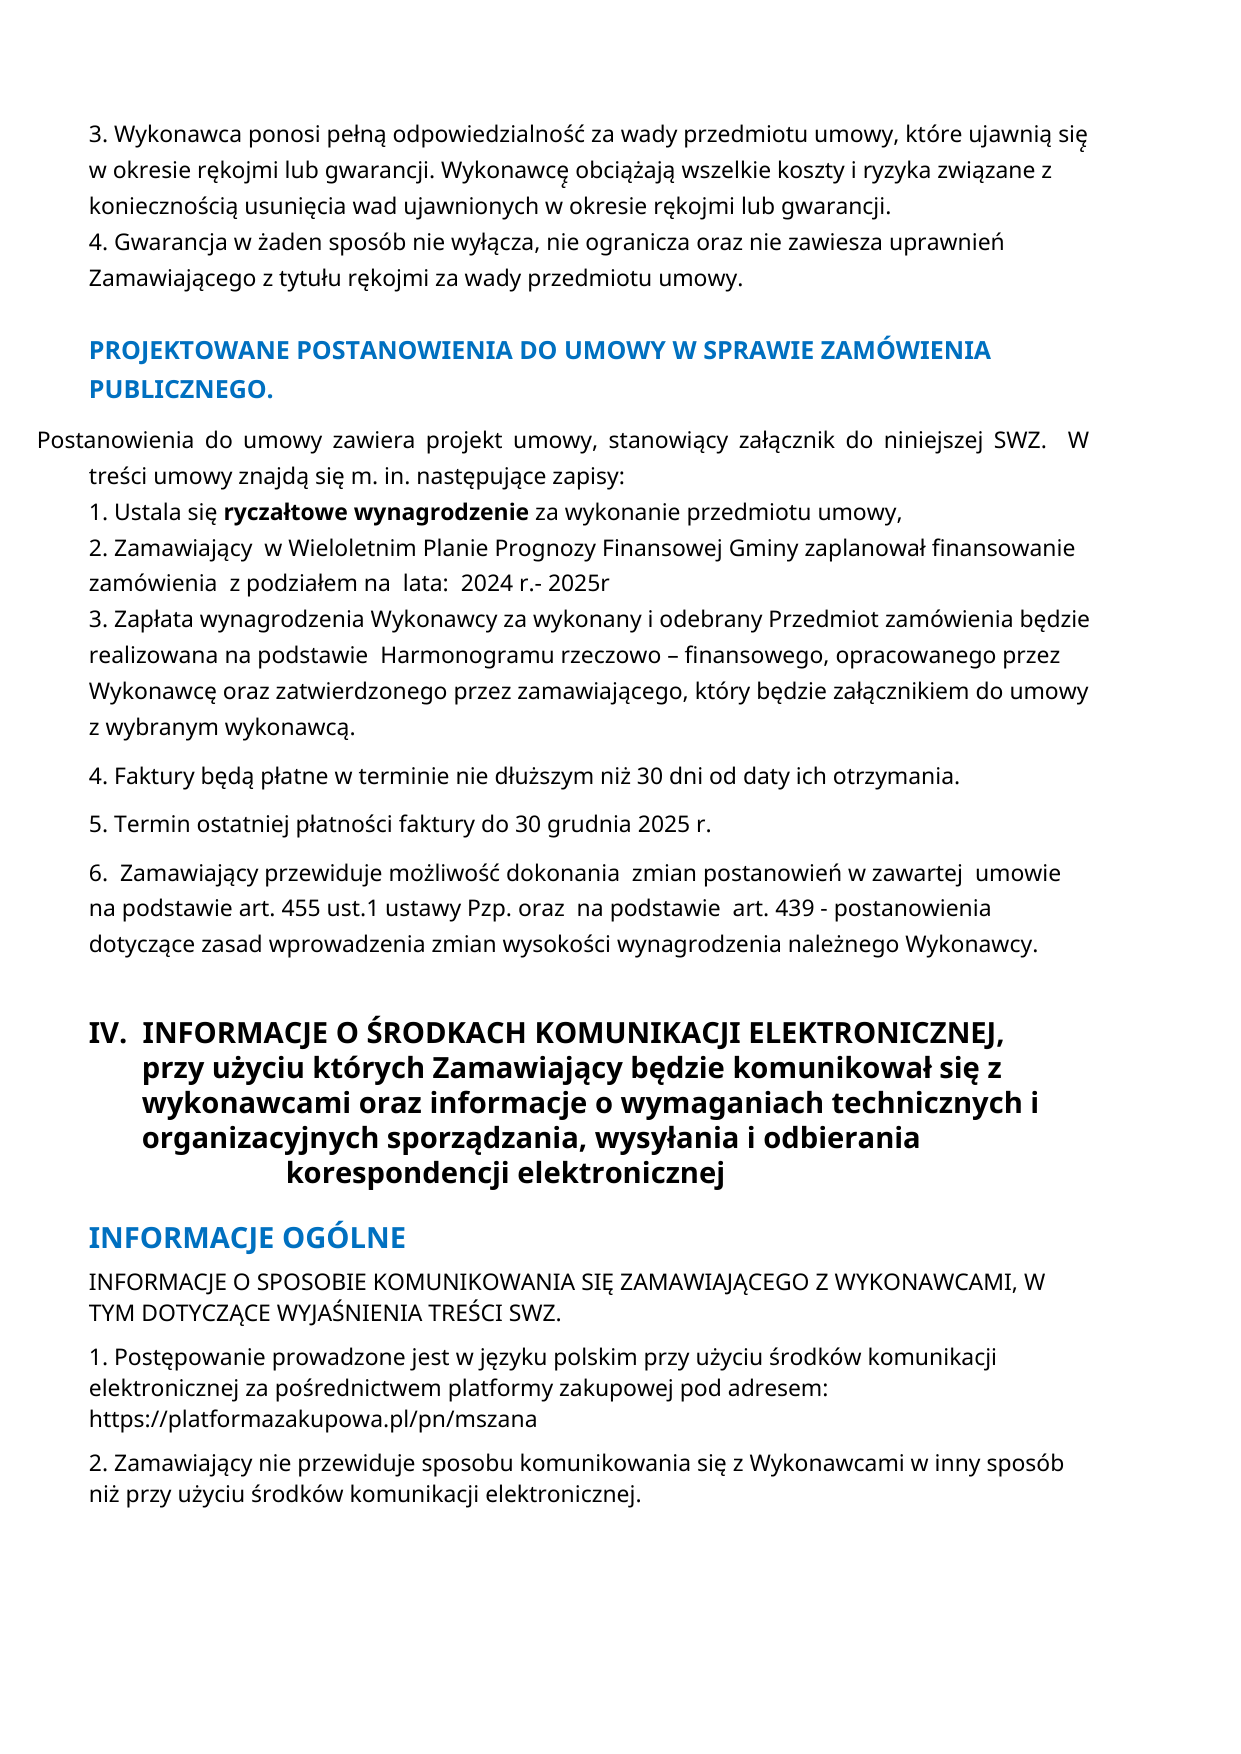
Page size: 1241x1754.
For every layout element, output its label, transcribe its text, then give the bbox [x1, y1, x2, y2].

text 6. Zamawiający przewiduje możliwość dokonania zmian postanowień w zawartej umowie na podstawie art. 455 ust.1 ustawy Pzp. oraz na podstawie art. 439 - postanowienia dotyczące zasad wprowadzenia zmian wysokości wynagrodzenia należnego Wykonawcy. [89, 856, 1092, 959]
text PUBLICZNEGO. [89, 372, 1092, 406]
text 1. Postępowanie prowadzone jest w języku polskim przy użyciu środków komunikacji elektronicznej za pośrednictwem platformy zakupowej pod adresem: https://platformazakupowa.pl/pn/mszana [89, 1341, 1092, 1435]
text korespondencji elektronicznej [89, 1156, 1090, 1191]
text PROJEKTOWANE POSTANOWIENIA DO UMOWY W SPRAWIE ZAMÓWIENIA [89, 333, 1092, 367]
text przy użyciu których Zamawiający będzie komunikował się z [89, 1051, 1090, 1086]
text 1. Ustala się ryczałtowe wynagrodzenie za wykonanie przedmiotu umowy, [89, 496, 1092, 527]
text wykonawcami oraz informacje o wymaganiach technicznych i [89, 1086, 1090, 1121]
text 4. Gwarancja w żaden sposób nie wyłącza, nie ogranicza oraz nie zawiesza uprawnień Zamawiającego z tytułu rękojmi za wady przedmiotu umowy. [89, 226, 1092, 293]
text 3. Zapłata wynagrodzenia Wykonawcy za wykonany i odebrany Przedmiot zamówienia będzie realizowana na podstawie Harmonogramu rzeczowo – finansowego, opracowanego przez Wykonawcę oraz zatwierdzonego przez zamawiającego, który będzie załącznikiem do umowy z wybranym wykonawcą. [89, 603, 1092, 742]
text INFORMACJE OGÓLNE [253, 1228, 1092, 1253]
text IV. INFORMACJE O ŚRODKACH KOMUNIKACJI ELEKTRONICZNEJ, [89, 1016, 1090, 1051]
text 3. Wykonawca ponosi pełną odpowiedzialność za wady przedmiotu umowy, które ujawnią się̨ w okresie rękojmi lub gwarancji. Wykonawcę̨ obciążają wszelkie koszty i ryzyka związane z koniecznością usunięcia wad ujawnionych w okresie rękojmi lub gwarancji. [89, 118, 1092, 221]
text INFORMACJE OGÓLNE [89, 1228, 251, 1253]
text 5. Termin ostatniej płatności faktury do 30 grudnia 2025 r. [89, 808, 1092, 839]
text 2. Zamawiający nie przewiduje sposobu komunikowania się z Wykonawcami w inny sposób niż przy użyciu środków komunikacji elektronicznej. [89, 1447, 1092, 1510]
text 2. Zamawiający w Wieloletnim Planie Prognozy Finansowej Gminy zaplanował finansowanie zamówienia z podziałem na lata: 2024 r.- 2025r [89, 531, 1092, 599]
text INFORMACJE O SPOSOBIE KOMUNIKOWANIA SIĘ ZAMAWIAJĄCEGO Z WYKONAWCAMI, W TYM DOTYCZĄCE WYJAŚNIENIA TREŚCI SWZ. [89, 1266, 1092, 1328]
text organizacyjnych sporządzania, wysyłania i odbierania [89, 1121, 1090, 1156]
text Postanowienia do umowy zawiera projekt umowy, stanowiący załącznik do niniejszej SWZ. W treści umowy znajdą się m. in. następujące zapisy: [37, 424, 1090, 491]
text 4. Faktury będą płatne w terminie nie dłuższym niż 30 dni od daty ich otrzymania. [89, 759, 1092, 791]
